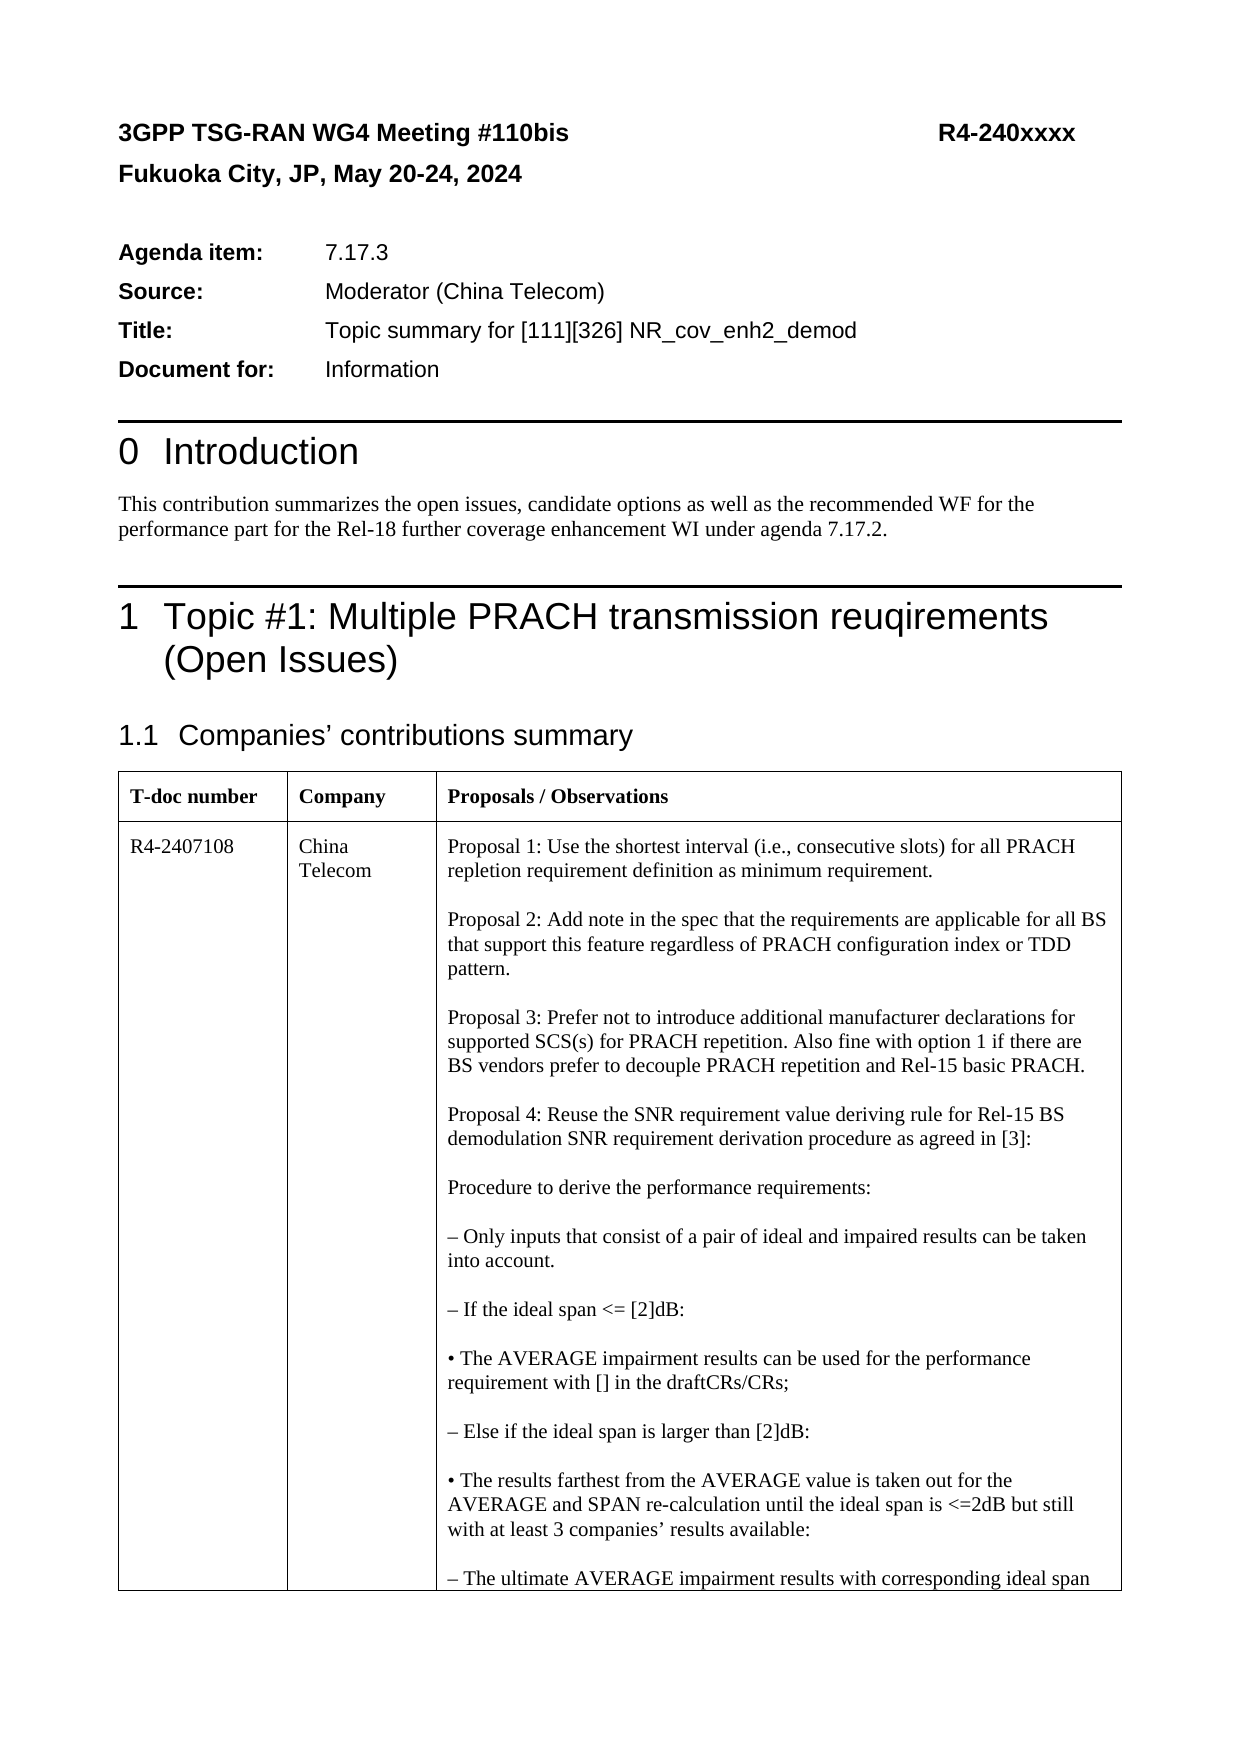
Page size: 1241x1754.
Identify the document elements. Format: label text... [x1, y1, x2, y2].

subtitle Introduction [118, 423, 1122, 472]
table_header T-doc number [119, 772, 287, 821]
subtitle Topic #1: Multiple PRACH transmission reuqirements (Open Issues) [118, 588, 1122, 681]
table_header Company [288, 772, 436, 821]
text 3GPP TSG-RAN WG4 Meeting #110bis R4-240xxxx [118, 118, 1122, 147]
subtitle Companies’ contributions summary [118, 718, 1122, 752]
text Title: Topic summary for [111][326] NR_cov_enh2_demod [118, 317, 1122, 343]
text Agenda item: 7.17.3 [118, 239, 1122, 266]
table_header Proposals / Observations [437, 772, 1121, 821]
table_cell R4-2407108 [119, 822, 287, 1589]
text This contribution summarizes the open issues, candidate options as well as the recommended WF for the performance part for the Rel-18 further coverage enhancement WI under agenda 7.17.2. [118, 491, 1122, 541]
text Document for: Information [118, 356, 1122, 382]
text Source: Moderator (China Telecom) [118, 278, 1122, 304]
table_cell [437, 822, 1121, 1589]
table_cell China Telecom [288, 822, 436, 1589]
text Fukuoka City, JP, May 20-24, 2024 [118, 159, 1122, 188]
